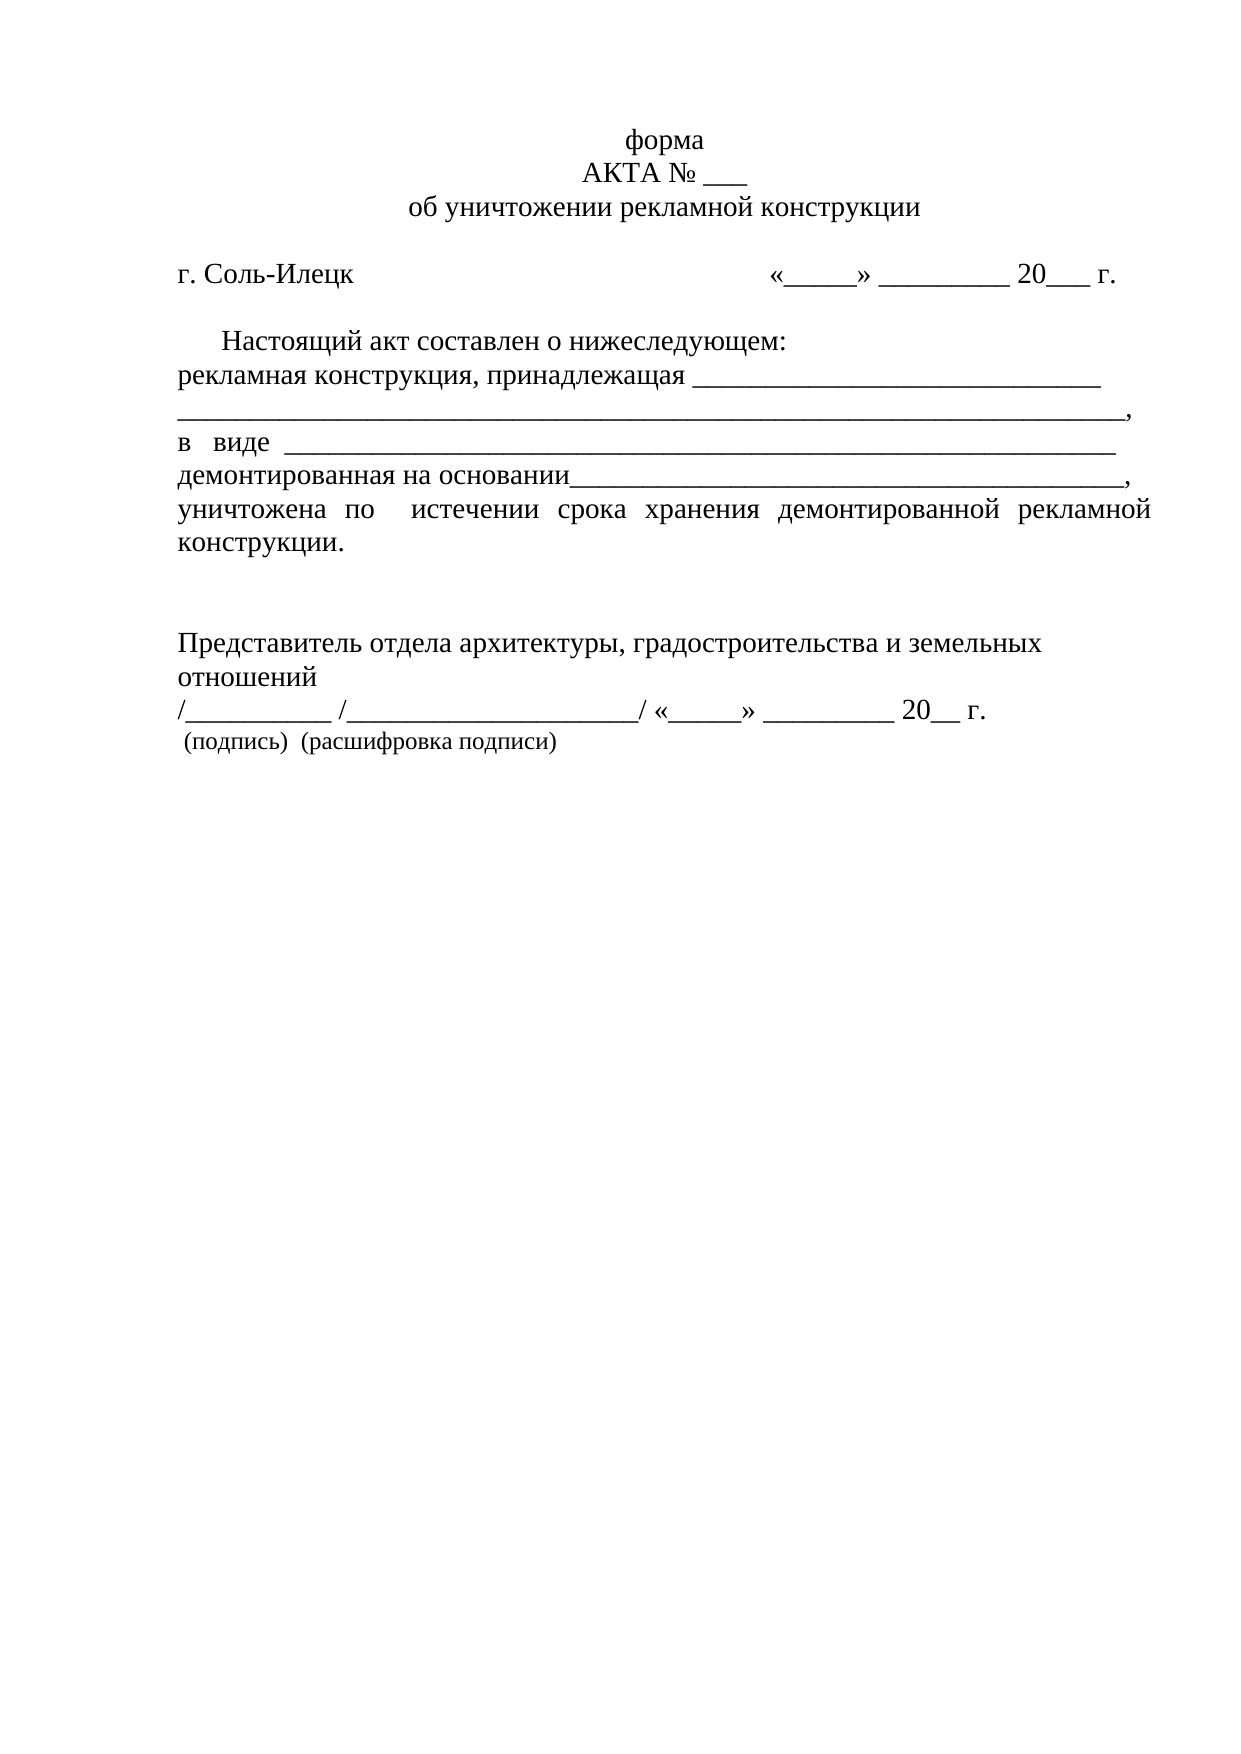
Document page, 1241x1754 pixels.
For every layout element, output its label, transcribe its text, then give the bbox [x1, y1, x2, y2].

text /__________ /____________________/ «_____» _________ 20__ г. [177, 692, 1152, 726]
text демонтированная на основании______________________________________, [177, 457, 1152, 491]
text АКТА № ___ [177, 156, 1152, 189]
text (подпись) (расшифровка подписи) [177, 726, 1152, 754]
text форма [177, 122, 1152, 156]
text г. Соль-Илецк «_____» _________ 20___ г. [177, 256, 1152, 290]
text Представитель отдела архитектуры, градостроительства и земельных отношений [177, 625, 1152, 692]
text в виде _________________________________________________________ [177, 424, 1152, 457]
text _________________________________________________________________, [177, 390, 1152, 424]
text уничтожена по истечении срока хранения демонтированной рекламной конструкции. [177, 491, 1152, 558]
text Настоящий акт составлен о нижеследующем: [177, 323, 1152, 357]
text рекламная конструкция, принадлежащая ____________________________ [177, 357, 1152, 390]
text об уничтожении рекламной конструкции [177, 189, 1152, 223]
